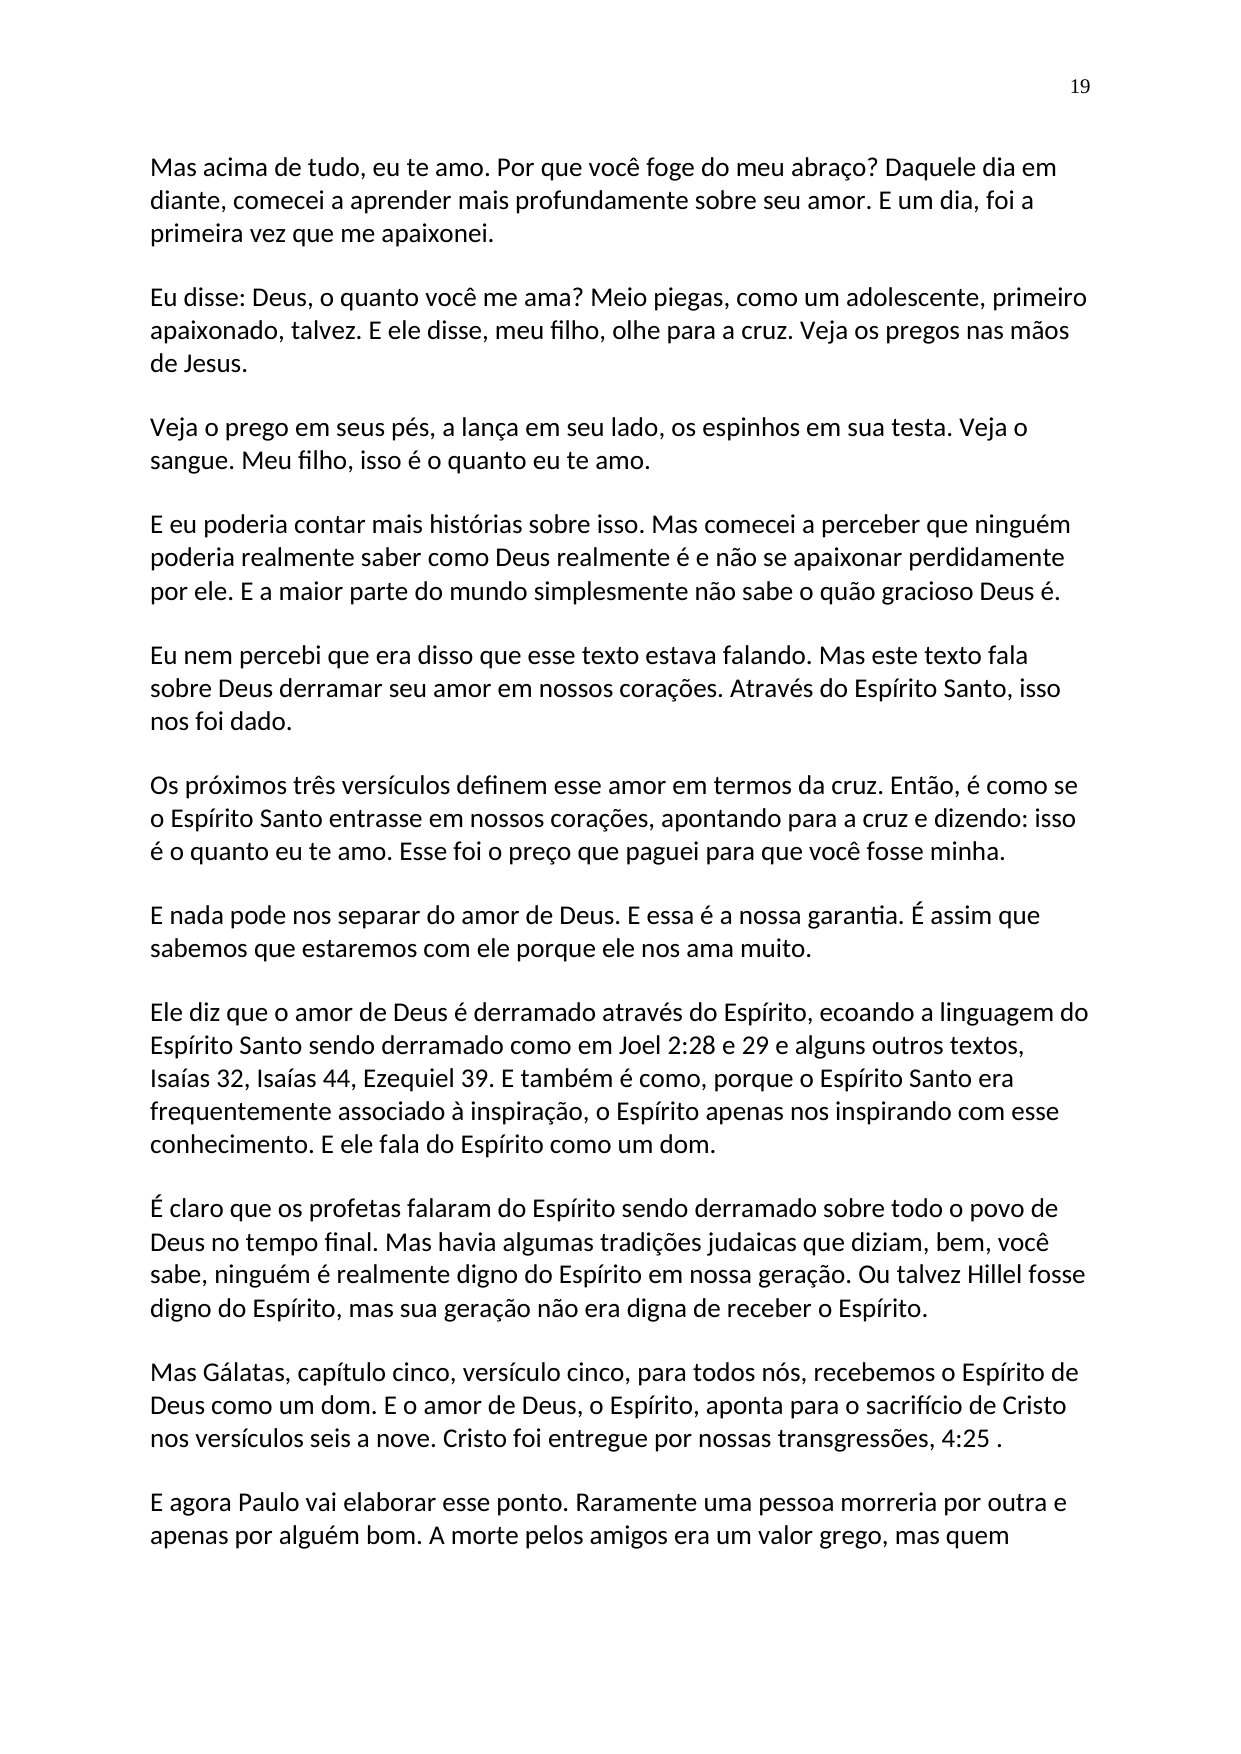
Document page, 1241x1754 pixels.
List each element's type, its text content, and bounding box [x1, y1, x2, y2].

text Mas acima de tudo, eu te amo. Por que você foge do meu abraço? Daquele dia em diante, comecei a aprender mais profundamente sobre seu amor. E um dia, foi a primeira vez que me apaixonei. [150, 150, 1090, 249]
text Ele diz que o amor de Deus é derramado através do Espírito, ecoando a linguagem do Espírito Santo sendo derramado como em Joel 2:28 e 29 e alguns outros textos, Isaías 32, Isaías 44, Ezequiel 39. E também é como, porque o Espírito Santo era frequentemente associado à inspiração, o Espírito apenas nos inspirando com esse conhecimento. E ele fala do Espírito como um dom. [150, 995, 1090, 1161]
text Mas Gálatas, capítulo cinco, versículo cinco, para todos nós, recebemos o Espírito de Deus como um dom. E o amor de Deus, o Espírito, aponta para o sacrifício de Cristo nos versículos seis a nove. Cristo foi entregue por nossas transgressões, 4:25 . [150, 1355, 1090, 1454]
text É claro que os profetas falaram do Espírito sendo derramado sobre todo o povo de Deus no tempo final. Mas havia algumas tradições judaicas que diziam, bem, você sabe, ninguém é realmente digno do Espírito em nossa geração. Ou talvez Hillel fosse digno do Espírito, mas sua geração não era digna de receber o Espírito. [150, 1192, 1090, 1324]
text E nada pode nos separar do amor de Deus. E essa é a nossa garantia. É assim que sabemos que estaremos com ele porque ele nos ama muito. [150, 898, 1090, 964]
text Os próximos três versículos definem esse amor em termos da cruz. Então, é como se o Espírito Santo entrasse em nossos corações, apontando para a cruz e dizendo: isso é o quanto eu te amo. Esse foi o preço que paguei para que você fosse minha. [150, 768, 1090, 867]
text Veja o prego em seus pés, a lança em seu lado, os espinhos em sua testa. Veja o sangue. Meu filho, isso é o quanto eu te amo. [150, 410, 1090, 476]
text Eu disse: Deus, o quanto você me ama? Meio piegas, como um adolescente, primeiro apaixonado, talvez. E ele disse, meu filho, olhe para a cruz. Veja os pregos nas mãos de Jesus. [150, 280, 1090, 379]
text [150, 1485, 1090, 1551]
text Eu nem percebi que era disso que esse texto estava falando. Mas este texto fala sobre Deus derramar seu amor em nossos corações. Através do Espírito Santo, isso nos foi dado. [150, 638, 1090, 737]
text E eu poderia contar mais histórias sobre isso. Mas comecei a perceber que ninguém poderia realmente saber como Deus realmente é e não se apaixonar perdidamente por ele. E a maior parte do mundo simplesmente não sabe o quão gracioso Deus é. [150, 508, 1090, 607]
